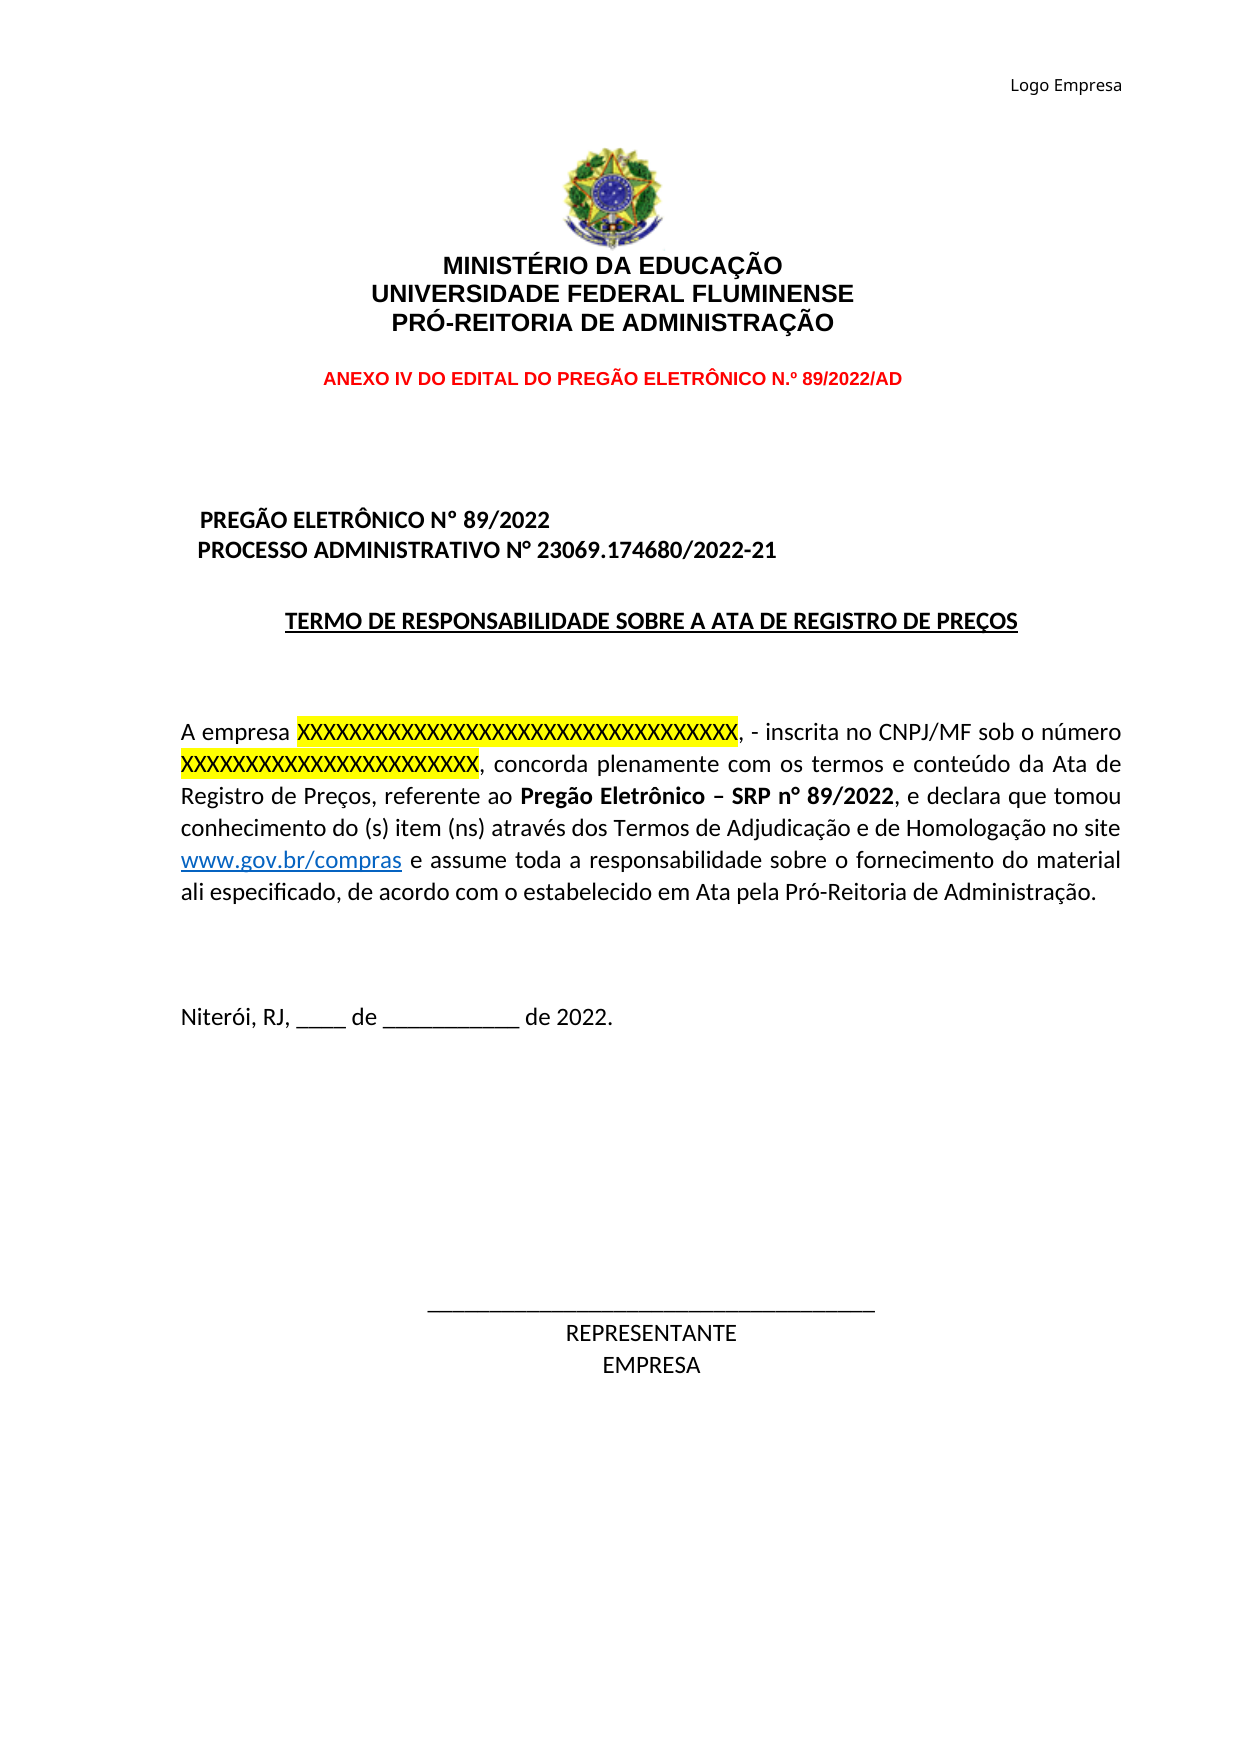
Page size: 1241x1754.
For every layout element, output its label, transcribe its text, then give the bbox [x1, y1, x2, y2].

text ANEXO IV DO EDITAL DO PREGÃO ELETRÔNICO N.º 89/2022/AD [103, 367, 1122, 389]
subtitle UNIVERSIDADE FEDERAL FLUMINENSE [103, 279, 1122, 308]
text TERMO DE RESPONSABILIDADE SOBRE A ATA DE REGISTRO DE PREÇOS [181, 605, 1122, 636]
picture [560, 147, 666, 251]
text PRÓ-REITORIA DE ADMINISTRAÇÃO [103, 308, 1122, 337]
text REPRESENTANTE [181, 1318, 1122, 1348]
text PROCESSO ADMINISTRATIVO N° 23069.174680/2022-21 [181, 534, 1122, 565]
text A empresa XXXXXXXXXXXXXXXXXXXXXXXXXXXXXXXXXX, - inscrita no CNPJ/MF sob o número XXXXXXXXXXXXXXXXXXXXXXX, concorda plenamente com os termos e conteúdo da Ata de Registro de Preços, referente ao Pregão Eletrônico – SRP n° 89/2022, e declara que tomou conhecimento do (s) item (ns) através dos Termos de Adjudicação e de Homologação no site www.gov.br/compras e assume toda a responsabilidade sobre o fornecimento do material ali especificado, de acordo com o estabelecido em Ata pela Pró-Reitoria de Administração. [181, 716, 1122, 907]
subtitle PREGÃO ELETRÔNICO Nº 89/2022 [103, 504, 801, 534]
text EMPRESA [181, 1350, 1122, 1380]
text MINISTÉRIO DA EDUCAÇÃO [103, 251, 1122, 279]
text Niterói, RJ, ____ de ___________ de 2022. [181, 1001, 1122, 1032]
text ____________________________________ [181, 1286, 1122, 1316]
